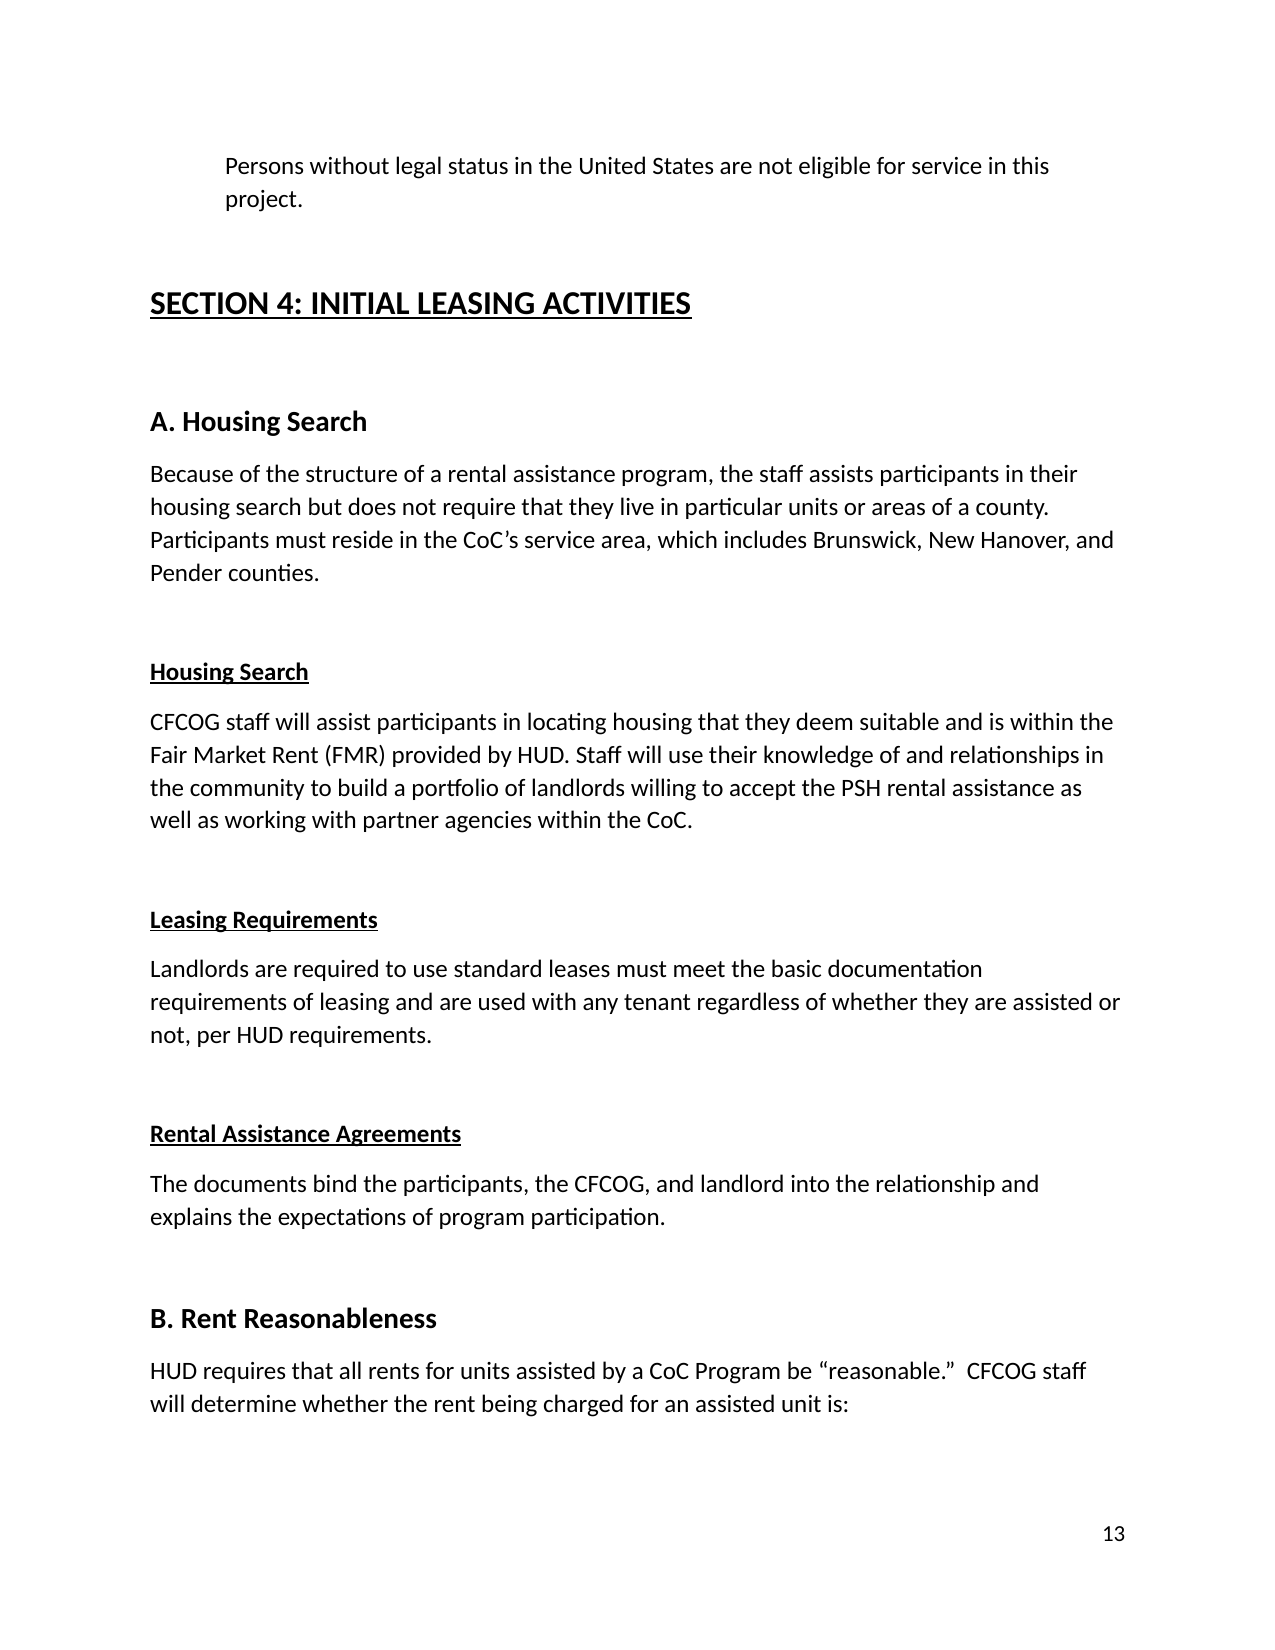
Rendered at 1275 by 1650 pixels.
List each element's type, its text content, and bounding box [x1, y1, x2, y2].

text Because of the structure of a rental assistance program, the staff assists participants in their housing search but does not require that they live in particular units or areas of a county. Participants must reside in the CoC’s service area, which includes Brunswick, New Hanover, and Pender counties. [150, 458, 1125, 588]
text Rental Assistance Agreements [150, 1118, 1125, 1149]
text The documents bind the participants, the CFCOG, and landlord into the relationship and explains the expectations of program participation. [150, 1168, 1125, 1231]
text Landlords are required to use standard leases must meet the basic documentation requirements of leasing and are used with any tenant regardless of whether they are assisted or not, per HUD requirements. [150, 953, 1125, 1050]
text CFCOG staff will assist participants in locating housing that they deem suitable and is within the Fair Market Rent (FMR) provided by HUD. Staff will use their knowledge of and relationships in the community to build a portfolio of landlords willing to accept the PSH rental assistance as well as working with partner agencies within the CoC. [150, 706, 1125, 835]
text Housing Search [150, 656, 1125, 687]
text A. Housing Search [150, 403, 1125, 439]
text SECTION 4: INITIAL LEASING ACTIVITIES [150, 282, 1125, 323]
text Leasing Requirements [150, 904, 1125, 934]
text Persons without legal status in the United States are not eligible for service in this project. [225, 150, 1125, 213]
text B. Rent Reasonableness [150, 1300, 1125, 1336]
text HUD requires that all rents for units assisted by a CoC Program be “reasonable.” CFCOG staff will determine whether the rent being charged for an assisted unit is: [150, 1355, 1125, 1419]
